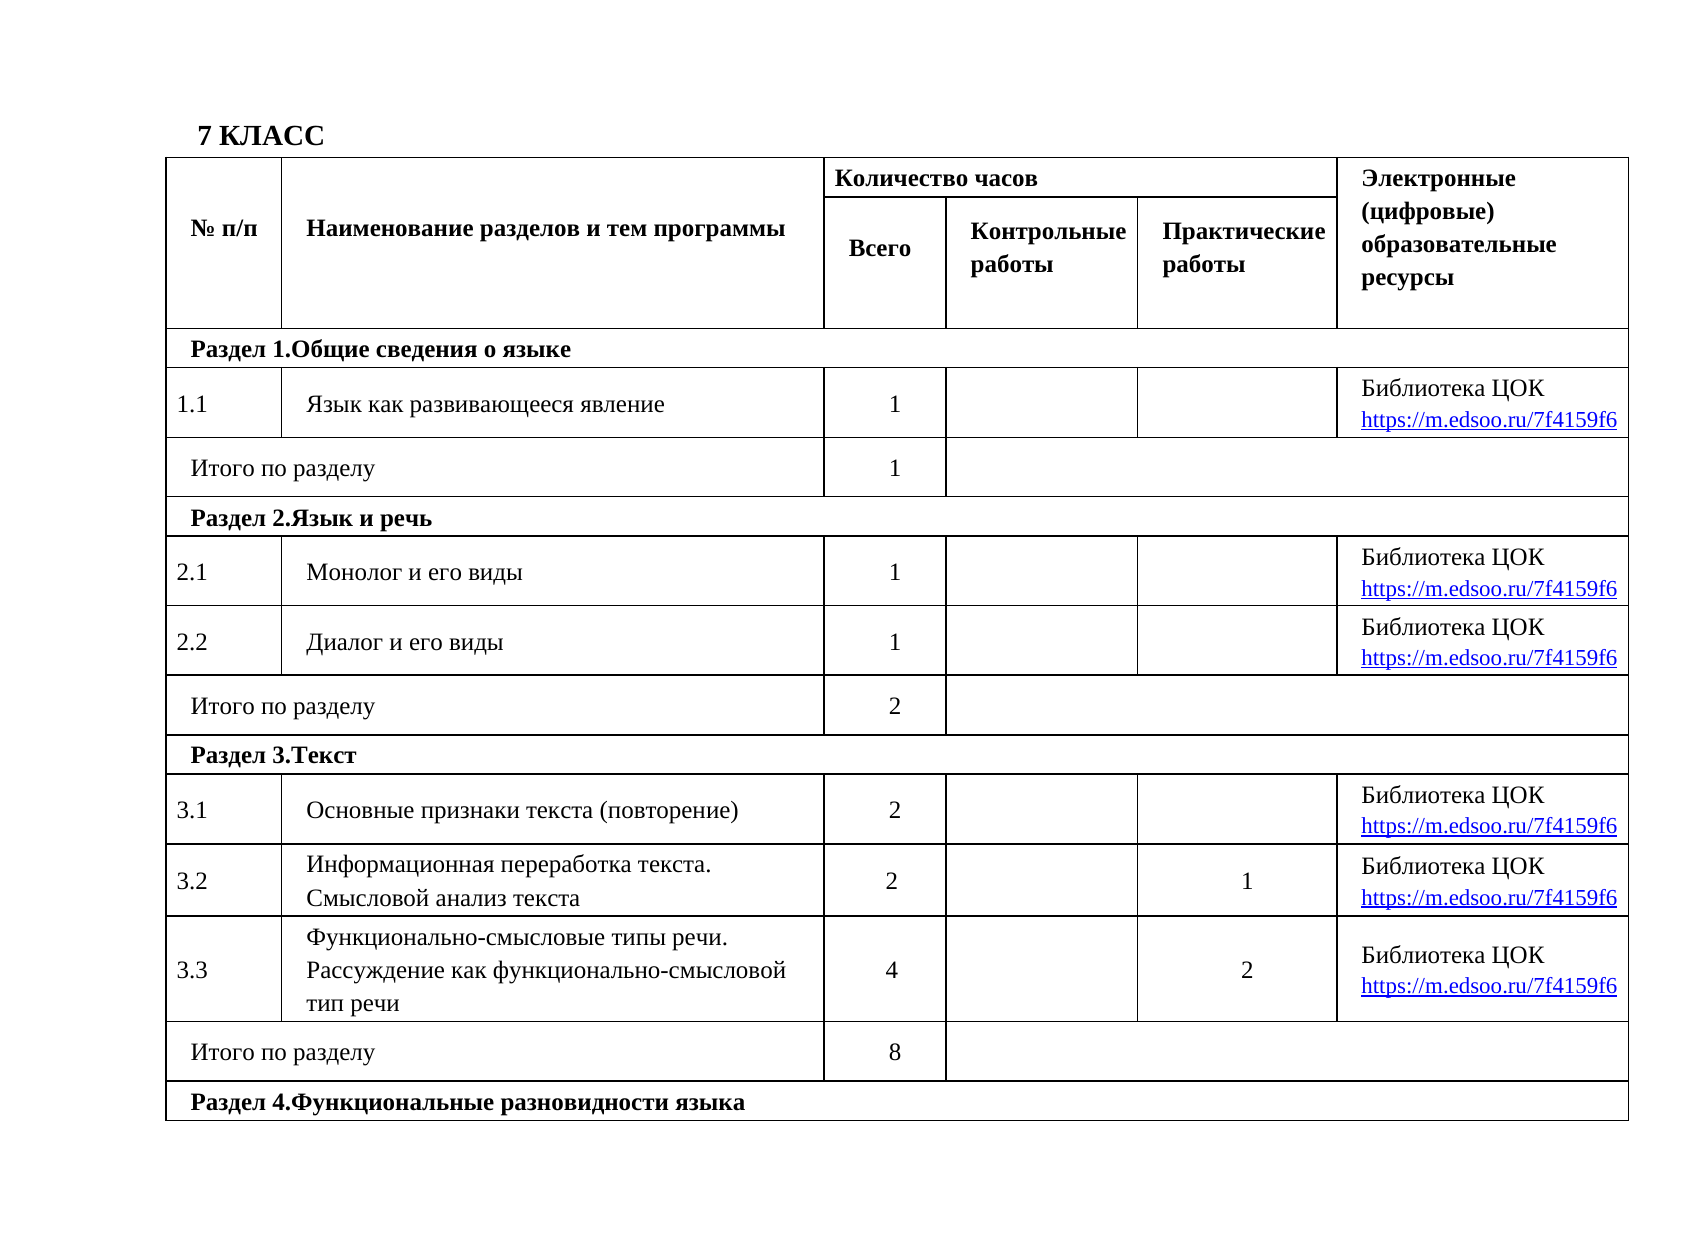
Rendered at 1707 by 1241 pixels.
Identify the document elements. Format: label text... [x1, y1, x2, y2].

table_cell 8 [825, 1022, 945, 1080]
table_cell 2.2 [167, 606, 281, 674]
table_cell Всего [825, 198, 945, 327]
table_cell 3.2 [167, 845, 281, 915]
table_cell [1138, 368, 1336, 436]
table_cell [947, 775, 1137, 843]
table_cell Язык как развивающееся явление [282, 368, 823, 436]
table_cell 2.1 [167, 537, 281, 605]
table_cell 1 [1138, 845, 1336, 915]
table_cell Практические работы [1138, 198, 1336, 327]
table_cell 2 [1138, 917, 1336, 1021]
table_cell 3.3 [167, 917, 281, 1021]
table_cell [947, 368, 1137, 436]
table_cell 3.1 [167, 775, 281, 843]
table_cell Контрольные работы [947, 198, 1137, 327]
table_header Наименование разделов и тем программы [282, 158, 823, 327]
table_cell Библиотека ЦОК https://m.edsoo.ru/7f4159f6 [1338, 845, 1628, 915]
table_cell 2 [825, 845, 945, 915]
table_header № п/п [167, 158, 281, 327]
table_cell Раздел 2.Язык и речь [167, 497, 1628, 535]
table_cell [947, 438, 1628, 496]
table_header Электронные (цифровые) образовательные ресурсы [1338, 158, 1628, 327]
text 7 КЛАСС [190, 118, 1618, 152]
table_header Количество часов [825, 158, 1336, 196]
table_cell 1 [825, 438, 945, 496]
table_cell 4 [825, 917, 945, 1021]
table_cell Функционально-смысловые типы речи. Рассуждение как функционально-смысловой тип речи [282, 917, 823, 1021]
table_cell [947, 1022, 1628, 1080]
table_cell 2 [825, 775, 945, 843]
table_cell [947, 676, 1628, 734]
table_cell [1138, 775, 1336, 843]
table_cell Монолог и его виды [282, 537, 823, 605]
table_cell Информационная переработка текста. Смысловой анализ текста [282, 845, 823, 915]
table_cell Библиотека ЦОК https://m.edsoo.ru/7f4159f6 [1338, 368, 1628, 436]
table_cell Библиотека ЦОК https://m.edsoo.ru/7f4159f6 [1338, 606, 1628, 674]
table_cell 2 [825, 676, 945, 734]
table_cell Итого по разделу [167, 676, 823, 734]
table_cell Раздел 1.Общие сведения о языке [167, 329, 1628, 367]
table_cell 1 [825, 537, 945, 605]
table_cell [1338, 917, 1628, 1021]
table_cell [947, 537, 1137, 605]
table_cell Итого по разделу [167, 1022, 823, 1080]
table_cell Раздел 3.Текст [167, 736, 1628, 773]
table_cell Итого по разделу [167, 438, 823, 496]
table_cell 1 [825, 368, 945, 436]
table_cell Библиотека ЦОК https://m.edsoo.ru/7f4159f6 [1338, 775, 1628, 843]
table_cell 1.1 [167, 368, 281, 436]
table_cell 1 [825, 606, 945, 674]
table_cell Основные признаки текста (повторение) [282, 775, 823, 843]
table_cell [947, 917, 1137, 1021]
table_cell [1138, 606, 1336, 674]
table_cell [947, 845, 1137, 915]
table_cell [1138, 537, 1336, 605]
table_cell Диалог и его виды [282, 606, 823, 674]
table_cell Раздел 4.Функциональные разновидности языка [167, 1082, 1628, 1119]
table_cell [947, 606, 1137, 674]
table_cell Библиотека ЦОК https://m.edsoo.ru/7f4159f6 [1338, 537, 1628, 605]
